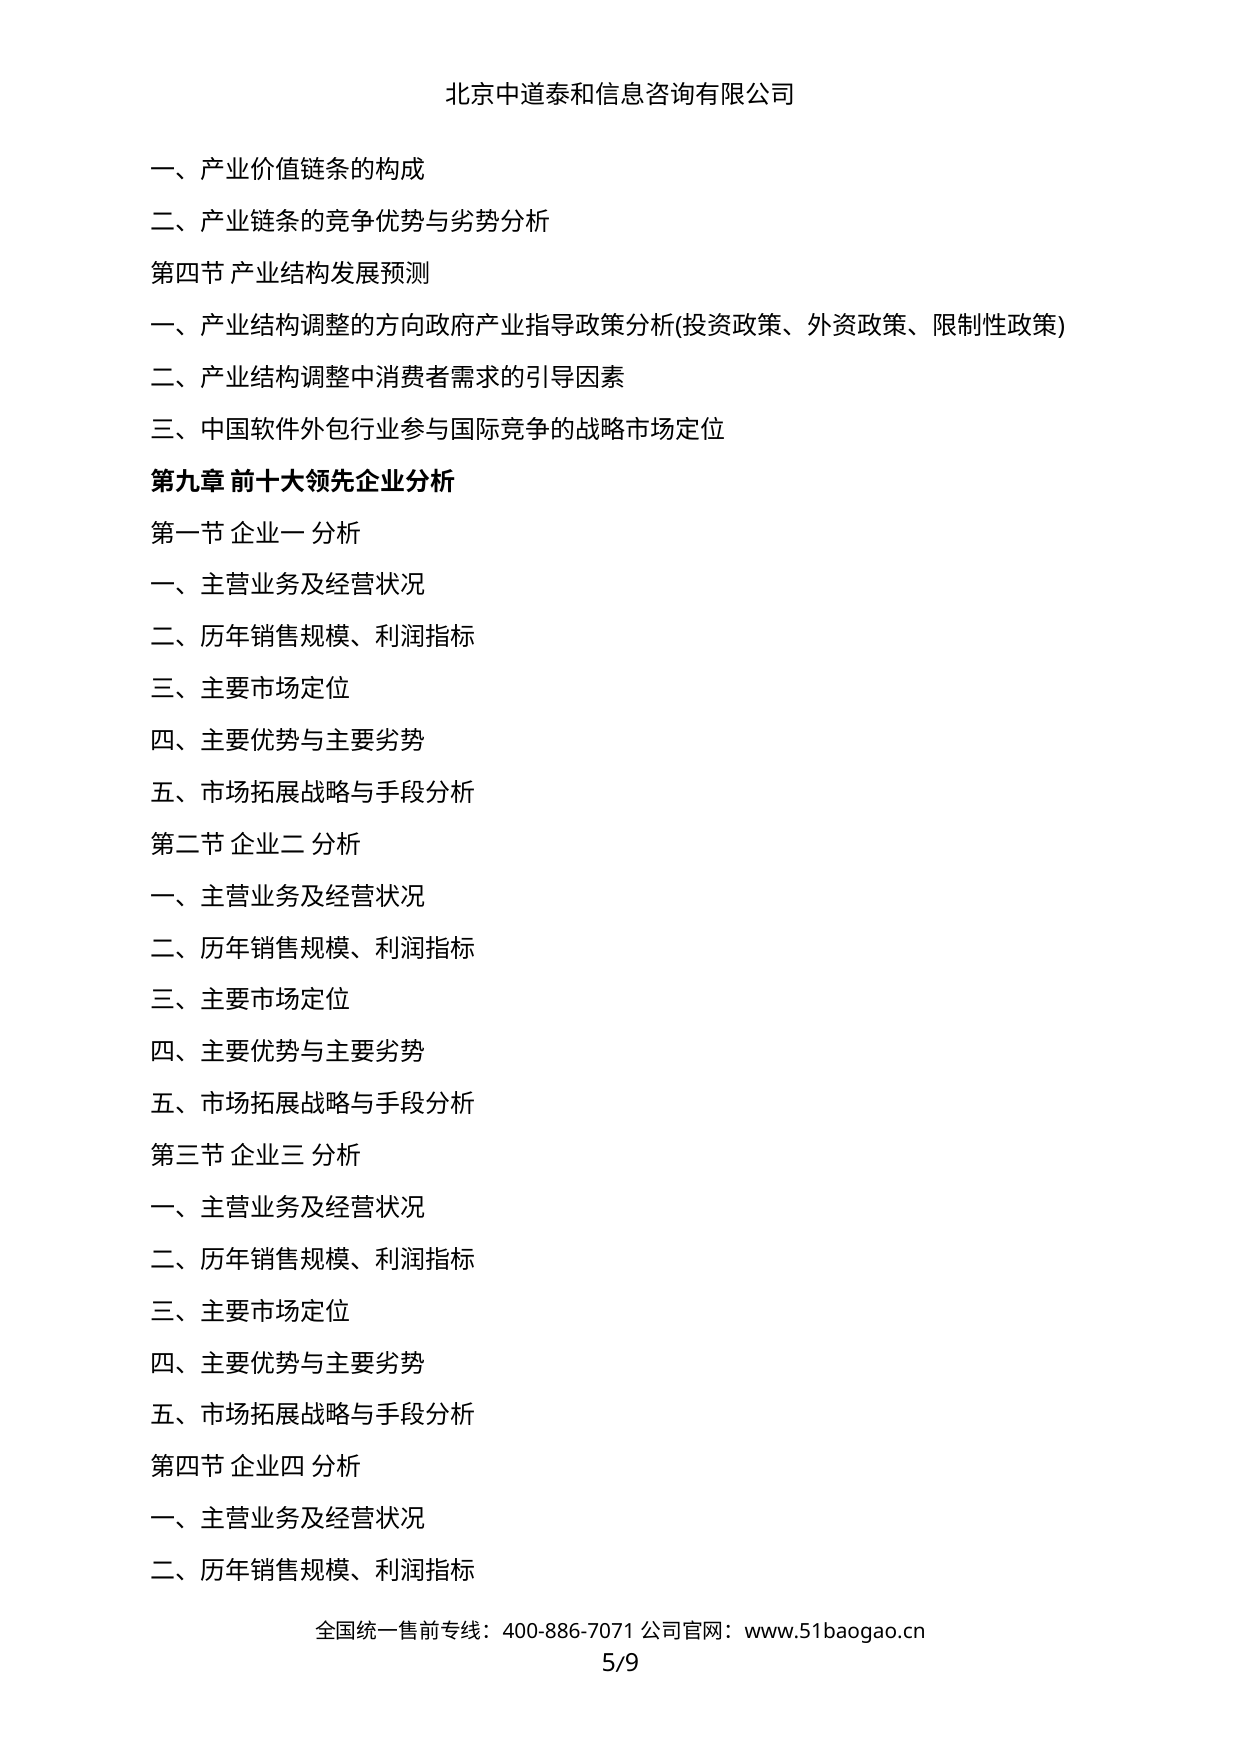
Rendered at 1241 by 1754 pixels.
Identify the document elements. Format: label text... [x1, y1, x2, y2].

text 二、历年销售规模、利润指标 [150, 1551, 1090, 1587]
text 一、主营业务及经营状况 [150, 565, 1090, 601]
text 二、历年销售规模、利润指标 [150, 928, 1090, 964]
text 一、主营业务及经营状况 [150, 1187, 1090, 1224]
text 一、主营业务及经营状况 [150, 1499, 1090, 1535]
text 四、主要优势与主要劣势 [150, 1032, 1090, 1068]
text 二、产业链条的竞争优势与劣势分析 [150, 202, 1090, 238]
text 二、历年销售规模、利润指标 [150, 1239, 1090, 1276]
text 二、产业结构调整中消费者需求的引导因素 [150, 357, 1090, 394]
text 第一节 企业一 分析 [150, 513, 1090, 549]
text 一、主营业务及经营状况 [150, 876, 1090, 912]
text 四、主要优势与主要劣势 [150, 1343, 1090, 1379]
text 第三节 企业三 分析 [150, 1136, 1090, 1172]
text 二、历年销售规模、利润指标 [150, 617, 1090, 653]
text 第四节 产业结构发展预测 [150, 254, 1090, 290]
text 第四节 企业四 分析 [150, 1447, 1090, 1483]
text 三、中国软件外包行业参与国际竞争的战略市场定位 [150, 409, 1090, 446]
text 三、主要市场定位 [150, 1291, 1090, 1327]
text 第二节 企业二 分析 [150, 824, 1090, 861]
text 一、产业价值链条的构成 [150, 150, 1090, 186]
text 五、市场拓展战略与手段分析 [150, 772, 1090, 809]
text 四、主要优势与主要劣势 [150, 721, 1090, 757]
text 第九章 前十大领先企业分析 [150, 461, 1090, 497]
text 五、市场拓展战略与手段分析 [150, 1395, 1090, 1431]
text 三、主要市场定位 [150, 980, 1090, 1016]
text 五、市场拓展战略与手段分析 [150, 1084, 1090, 1120]
text 一、产业结构调整的方向政府产业指导政策分析(投资政策、外资政策、限制性政策) [150, 306, 1090, 342]
text 三、主要市场定位 [150, 669, 1090, 705]
